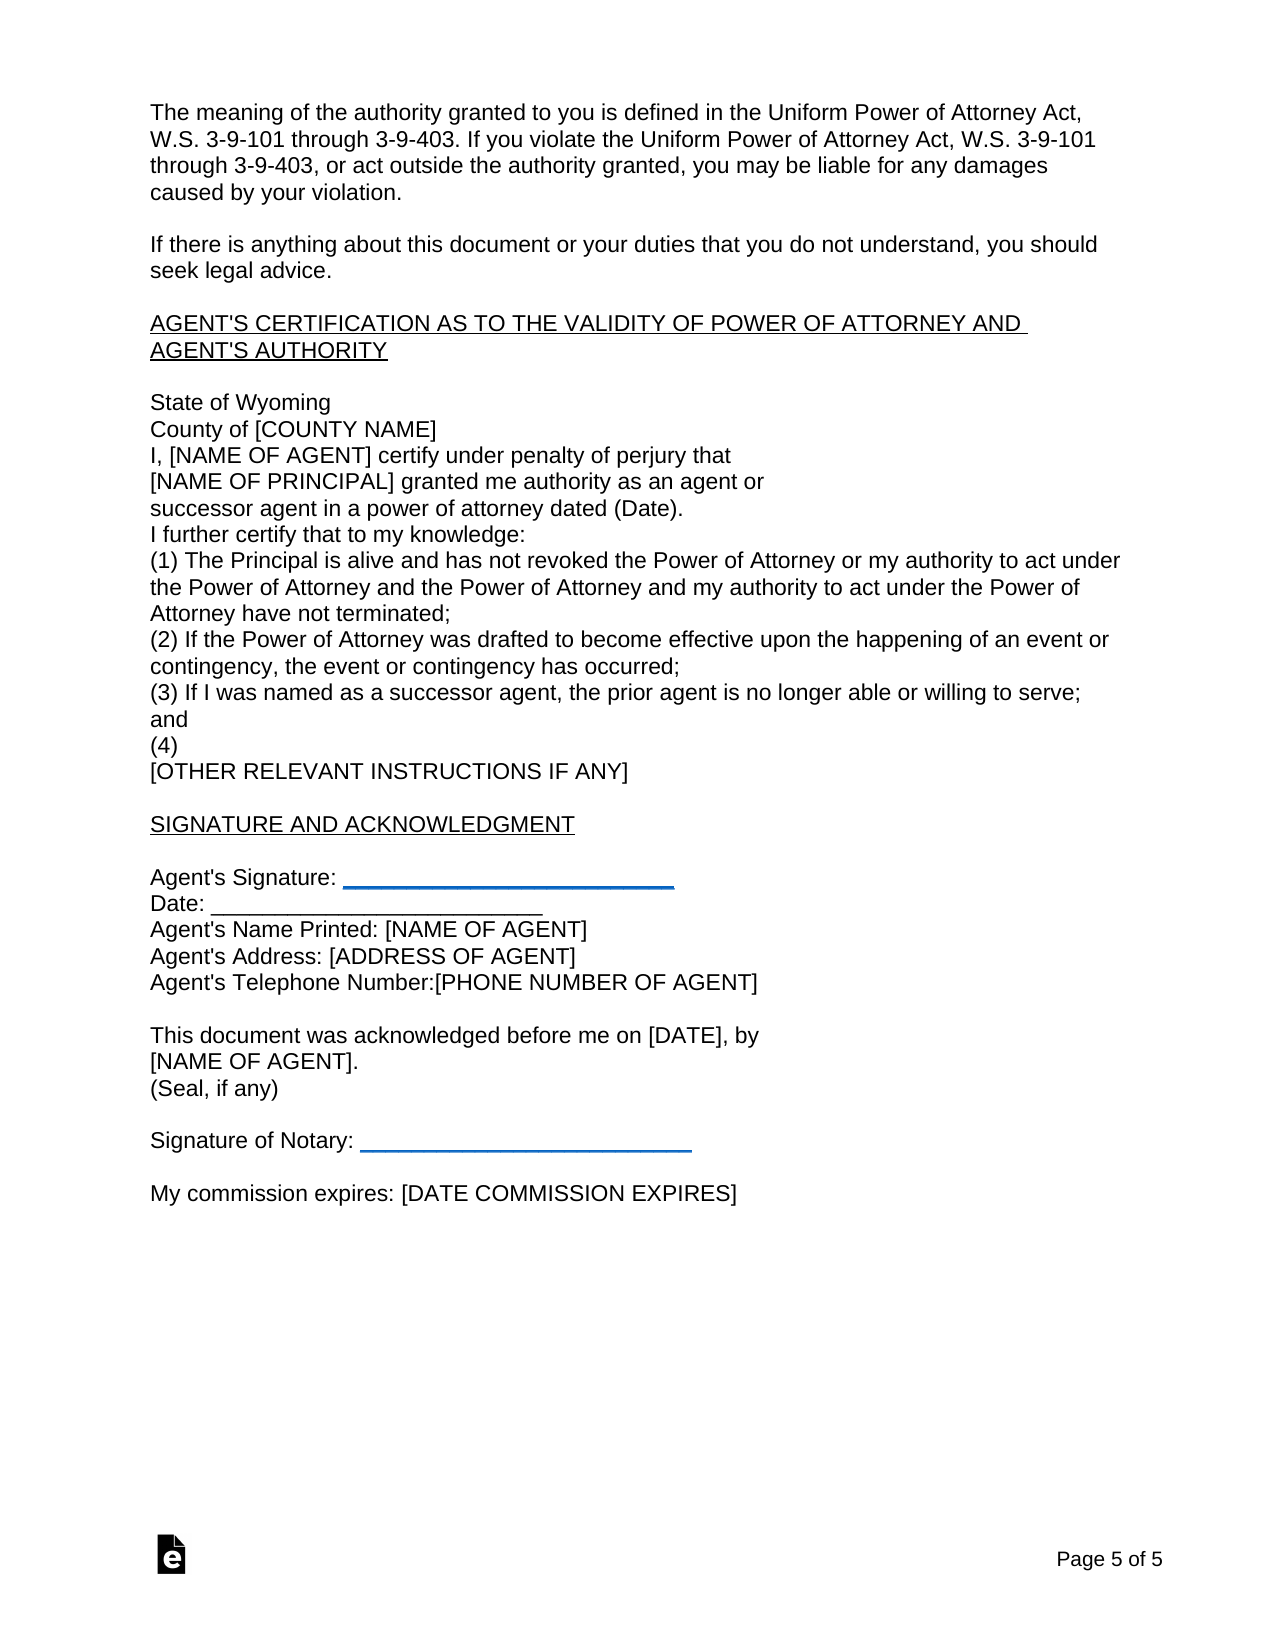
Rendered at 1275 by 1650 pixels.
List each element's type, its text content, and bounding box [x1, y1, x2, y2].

text through 3-9-403, or act outside the authority granted, you may be liable for any damages caused by your violation. [150, 152, 1125, 205]
text (2) If the Power of Attorney was drafted to become effective upon the happening of an event or [150, 626, 1125, 653]
text My commission expires: [DATE COMMISSION EXPIRES] [150, 1180, 1125, 1206]
text (Seal, if any) [150, 1074, 1125, 1101]
text seek legal advice. [150, 257, 1125, 284]
text (3) If I was named as a successor agent, the prior agent is no longer able or willing to serve; and [150, 679, 1125, 732]
text The meaning of the authority granted to you is defined in the Uniform Power of Attorney Act, [150, 99, 1125, 126]
text Agent's Telephone Number:[PHONE NUMBER OF AGENT] [150, 969, 1125, 995]
text County of [COUNTY NAME] [150, 416, 1125, 442]
text This document was acknowledged before me on [DATE], by [150, 1022, 1125, 1048]
text State of Wyoming [150, 389, 1125, 416]
text (4) [150, 732, 1125, 758]
text Agent's Address: [ADDRESS OF AGENT] [150, 943, 1125, 969]
text [OTHER RELEVANT INSTRUCTIONS IF ANY] [150, 758, 1125, 784]
text [NAME OF AGENT]. [150, 1048, 1125, 1074]
text Date: __________________________ [150, 890, 1125, 916]
text W.S. 3-9-101 through 3-9-403. If you violate the Uniform Power of Attorney Act, W.S. 3-9-101 [150, 126, 1125, 152]
text I further certify that to my knowledge: [150, 521, 1125, 547]
text (1) The Principal is alive and has not revoked the Power of Attorney or my authority to act under [150, 547, 1125, 574]
text Attorney have not terminated; [150, 600, 1125, 626]
text [NAME OF PRINCIPAL] granted me authority as an agent or [150, 468, 1125, 495]
text I, [NAME OF AGENT] certify under penalty of perjury that [150, 442, 1125, 468]
text Signature of Notary: __________________________ [150, 1127, 1125, 1153]
text Agent's Name Printed: [NAME OF AGENT] [150, 916, 1125, 943]
text AGENT'S CERTIFICATION AS TO THE VALIDITY OF POWER OF ATTORNEY AND AGENT'S AUTHORITY [150, 310, 1125, 363]
picture [150, 1533, 192, 1575]
text successor agent in a power of attorney dated (Date). [150, 495, 1125, 521]
text SIGNATURE AND ACKNOWLEDGMENT [150, 811, 1125, 837]
text Agent's Signature: __________________________ [150, 864, 1125, 890]
text the Power of Attorney and the Power of Attorney and my authority to act under the Power of [150, 574, 1125, 600]
text contingency, the event or contingency has occurred; [150, 653, 1125, 679]
text If there is anything about this document or your duties that you do not understand, you should [150, 231, 1125, 257]
